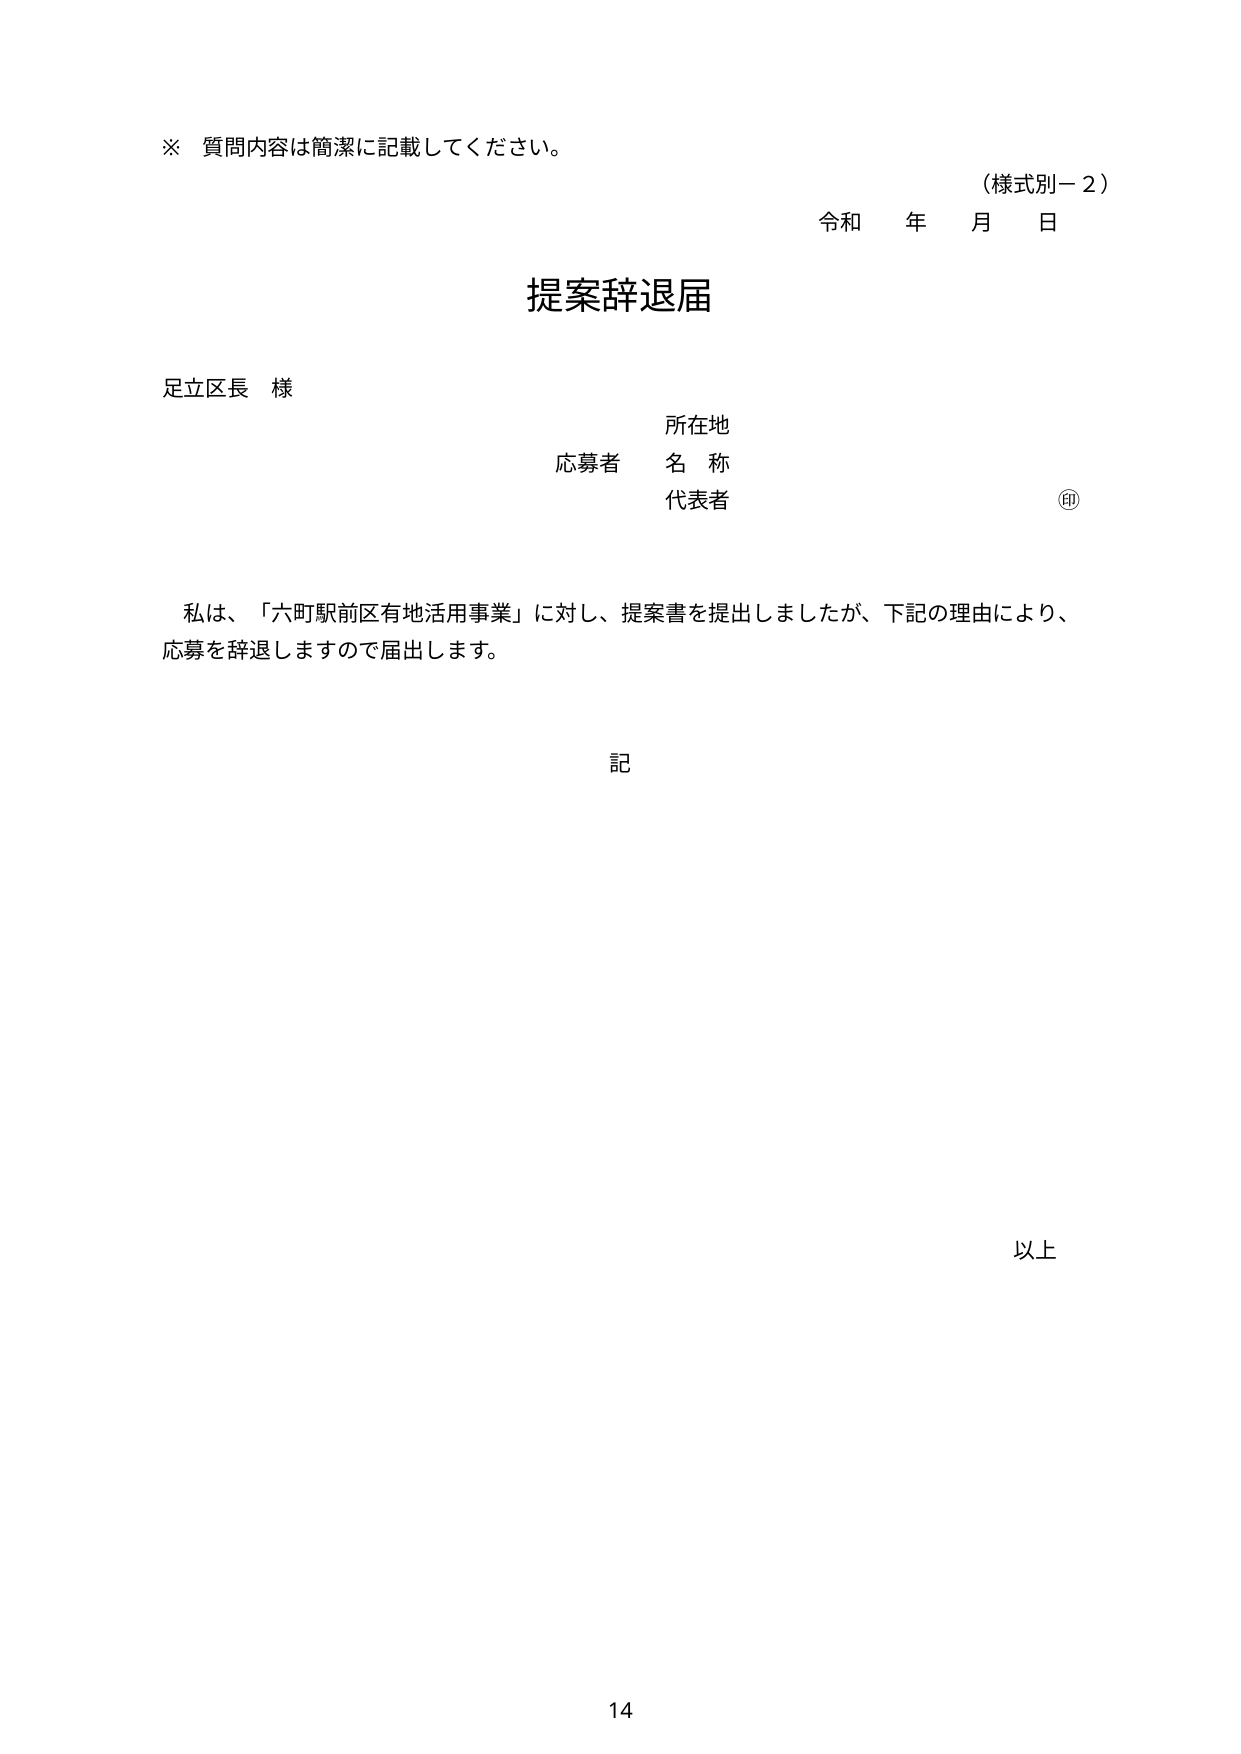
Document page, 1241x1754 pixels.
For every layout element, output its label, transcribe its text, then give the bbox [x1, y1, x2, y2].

text 代表者 ㊞ [118, 480, 1122, 518]
text 以上 [118, 1230, 1056, 1268]
text 令和 年 月 日 [118, 202, 1122, 239]
text ※ 質問内容は簡潔に記載してください。 [118, 127, 1122, 164]
text 提案辞退届 [118, 255, 1122, 330]
text 所在地 [118, 405, 1122, 443]
text 記 [118, 743, 1122, 780]
text 応募者 名 称 [118, 443, 1122, 480]
text 足立区長 様 [118, 368, 1122, 405]
text 私は、「六町駅前区有地活用事業」に対し、提案書を提出しましたが、下記の理由により、応募を辞退しますので届出します。 [162, 593, 1078, 668]
text （様式別－２） [118, 164, 1122, 202]
